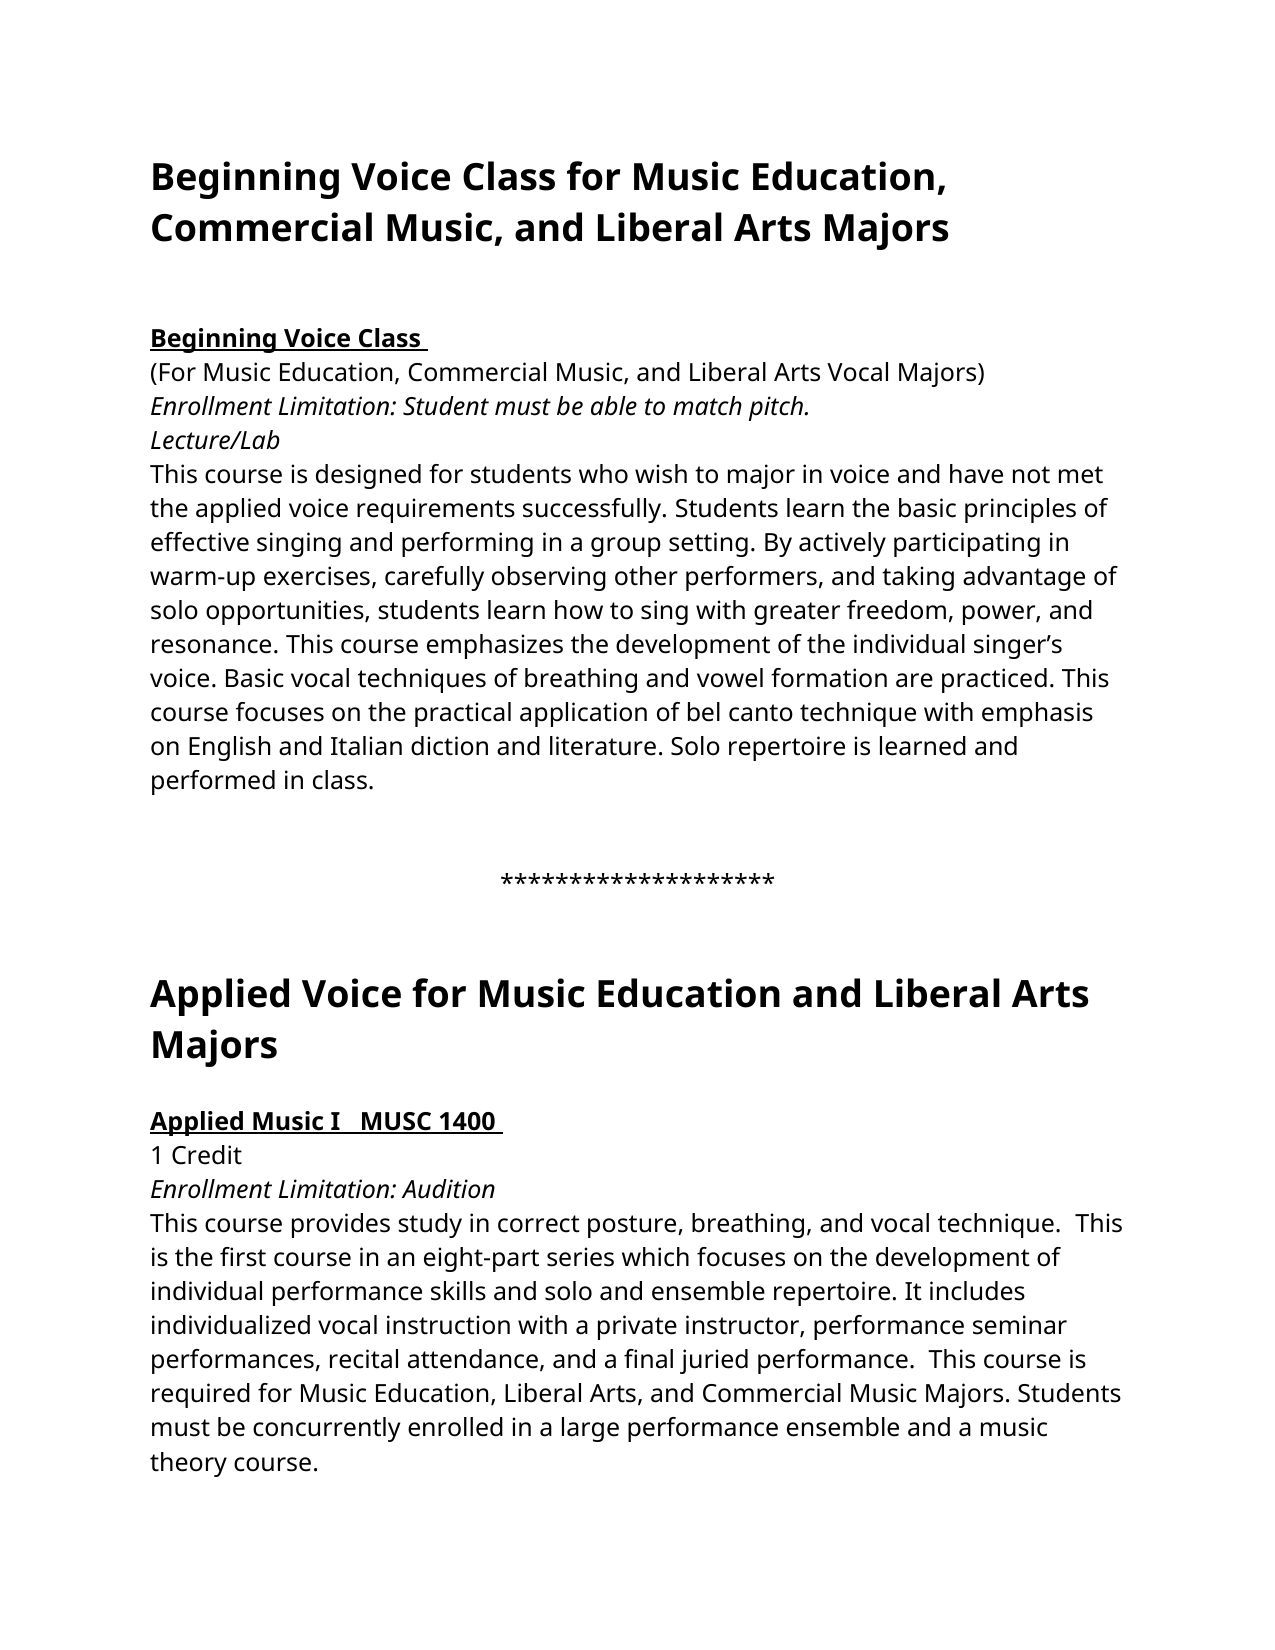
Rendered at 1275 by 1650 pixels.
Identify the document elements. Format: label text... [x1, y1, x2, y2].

text This course is designed for students who wish to major in voice and have not met the applied voice requirements successfully. Students learn the basic principles of effective singing and performing in a group setting. By actively participating in warm-up exercises, carefully observing other performers, and taking advantage of solo opportunities, students learn how to sing with greater freedom, power, and resonance. This course emphasizes the development of the individual singer’s voice. Basic vocal techniques of breathing and vowel formation are practiced. This course focuses on the practical application of bel canto technique with emphasis on English and Italian diction and literature. Solo repertoire is learned and performed in class. [150, 456, 1125, 797]
text Lecture/Lab [150, 422, 1125, 456]
text This course provides study in correct posture, breathing, and vocal technique. This is the first course in an eight-part series which focuses on the development of individual performance skills and solo and ensemble repertoire. It includes individualized vocal instruction with a private instructor, performance seminar performances, recital attendance, and a final juried performance. This course is required for Music Education, Liberal Arts, and Commercial Music Majors. Students must be concurrently enrolled in a large performance ensemble and a music theory course. [150, 1206, 1125, 1478]
text Enrollment Limitation: Student must be able to match pitch. [150, 388, 1125, 422]
text Beginning Voice Class [150, 320, 1125, 354]
text Enrollment Limitation: Audition [150, 1172, 1125, 1206]
text Applied Voice for Music Education and Liberal Arts Majors [150, 967, 1125, 1069]
text Applied Music I MUSC 1400 [150, 1103, 1125, 1138]
text Beginning Voice Class for Music Education, Commercial Music, and Liberal Arts Majors [150, 150, 1125, 252]
text (For Music Education, Commercial Music, and Liberal Arts Vocal Majors) [150, 354, 1125, 388]
text ******************** [150, 865, 1125, 899]
text 1 Credit [150, 1138, 1125, 1172]
